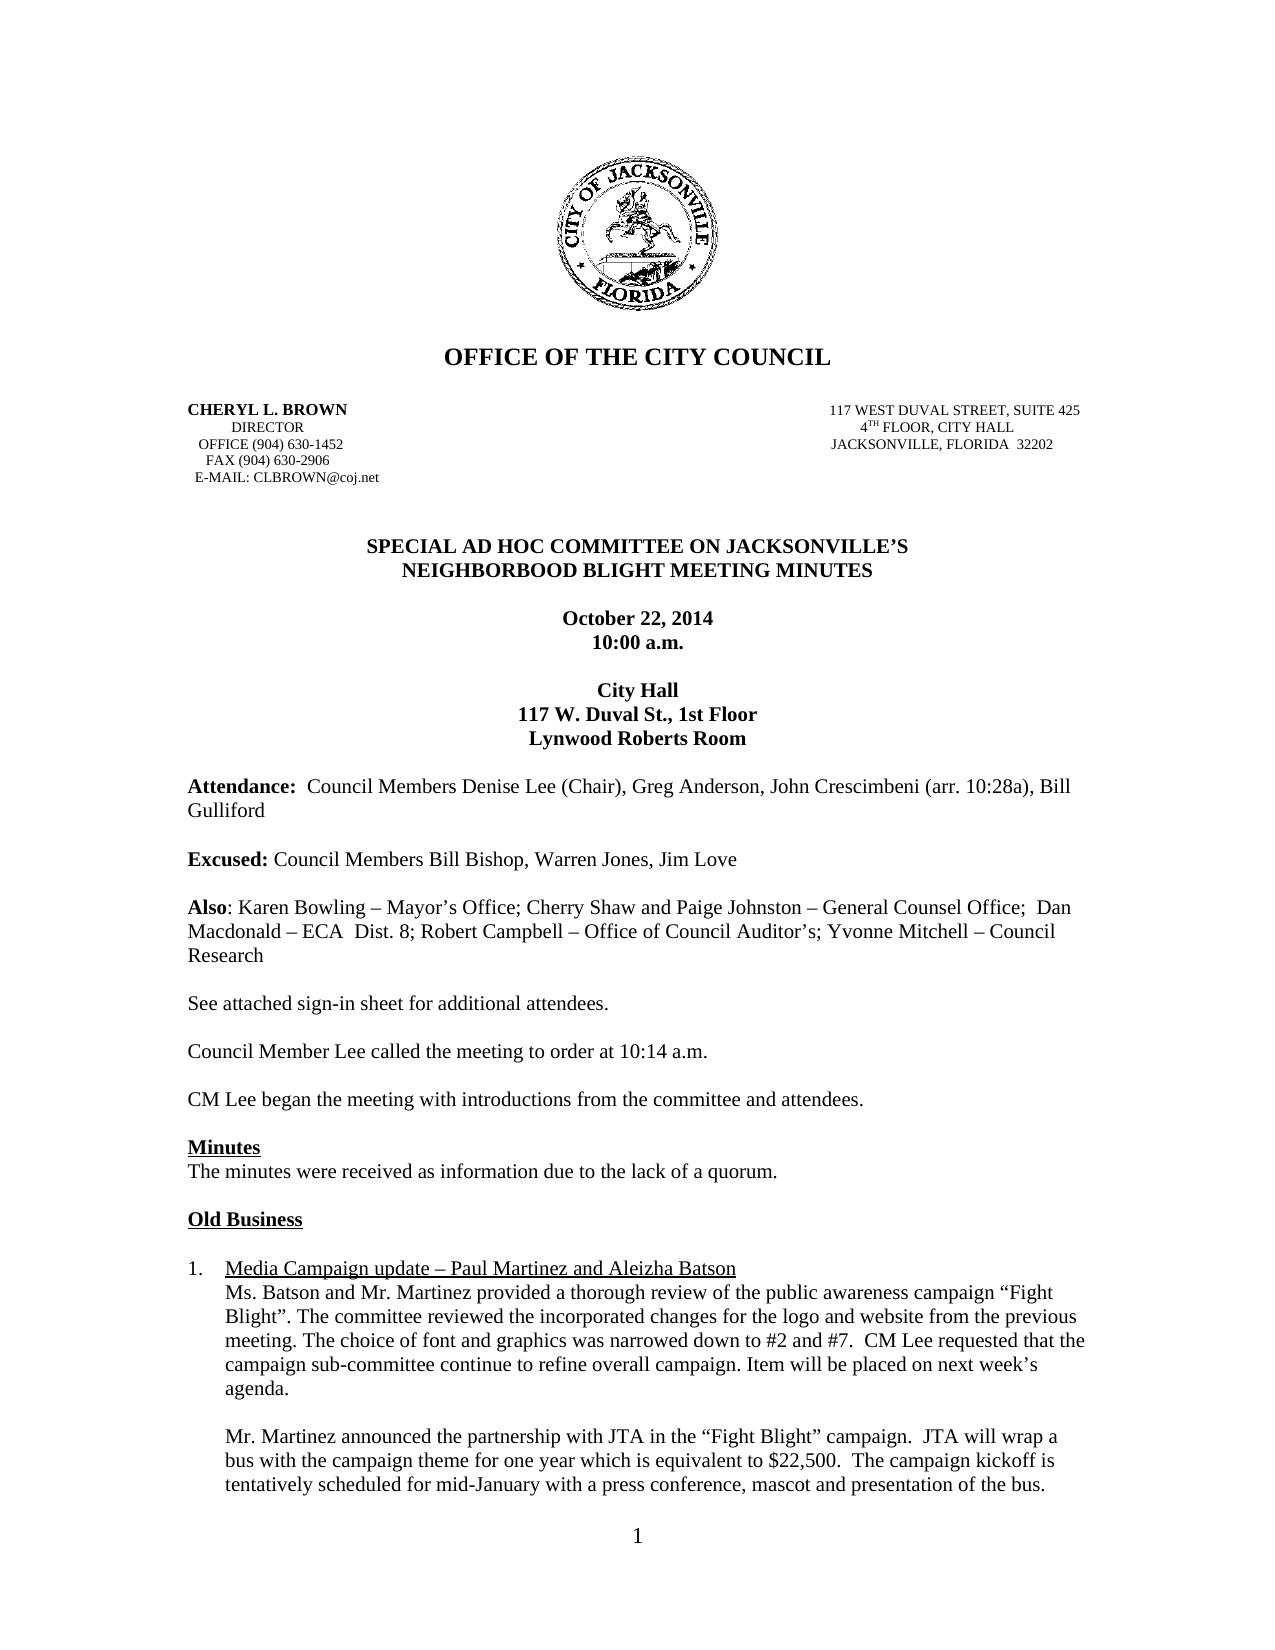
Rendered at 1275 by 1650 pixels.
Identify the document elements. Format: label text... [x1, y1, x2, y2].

text 117 W. Duval St., 1st Floor [187, 702, 1087, 726]
text SPECIAL AD HOC COMMITTEE ON JACKSONVILLE’S [187, 534, 1087, 558]
text October 22, 2014 [187, 606, 1087, 630]
text OFFICE OF THE CITY COUNCIL [187, 342, 1087, 371]
text FAX (904) 630-2906 [187, 452, 1087, 469]
text City Hall [187, 678, 1087, 702]
text CM Lee began the meeting with introductions from the committee and attendees. [187, 1087, 1087, 1111]
picture [555, 154, 720, 312]
text See attached sign-in sheet for additional attendees. [187, 991, 1087, 1015]
text Minutes [187, 1135, 1087, 1159]
text Mr. Martinez announced the partnership with JTA in the “Fight Blight” campaign. JTA will wrap a bus with the campaign theme for one year which is equivalent to $22,500. The campaign kickoff is tentatively scheduled for mid-January with a press conference, mascot and presentation of the bus. [225, 1424, 1087, 1496]
list Media Campaign update – Paul Martinez and Aleizha Batson [187, 1256, 1087, 1279]
text Council Member Lee called the meeting to order at 10:14 a.m. [187, 1039, 1087, 1063]
text NEIGHBORBOOD BLIGHT MEETING MINUTES [187, 558, 1087, 582]
text The minutes were received as information due to the lack of a quorum. [187, 1159, 1087, 1183]
text Ms. Batson and Mr. Martinez provided a thorough review of the public awareness campaign “Fight Blight”. The committee reviewed the incorporated changes for the logo and website from the previous meeting. The choice of font and graphics was narrowed down to #2 and #7. CM Lee requested that the campaign sub-committee continue to refine overall campaign. Item will be placed on next week’s agenda. [225, 1279, 1087, 1400]
text 10:00 a.m. [187, 630, 1087, 654]
text Attendance: Council Members Denise Lee (Chair), Greg Anderson, John Crescimbeni (arr. 10:28a), Bill Gulliford [187, 774, 1087, 822]
text Old Business [187, 1207, 1087, 1231]
text E-MAIL: CLBROWN@coj.net [187, 469, 1087, 486]
text Lynwood Roberts Room [187, 726, 1087, 750]
text CHERYL L. BROWN 117 WEST DUVAL STREET, SUITE 425 [187, 399, 1087, 419]
text Excused: Council Members Bill Bishop, Warren Jones, Jim Love [187, 846, 1087, 871]
text DIRECTOR 4TH FLOOR, CITY HALL [187, 419, 1087, 435]
text Also: Karen Bowling – Mayor’s Office; Cherry Shaw and Paige Johnston – General Counsel Office; Dan Macdonald – ECA Dist. 8; Robert Campbell – Office of Council Auditor’s; Yvonne Mitchell – Council Research [187, 894, 1087, 967]
text OFFICE (904) 630-1452 JACKSONVILLE, FLORIDA 32202 [187, 435, 1087, 452]
